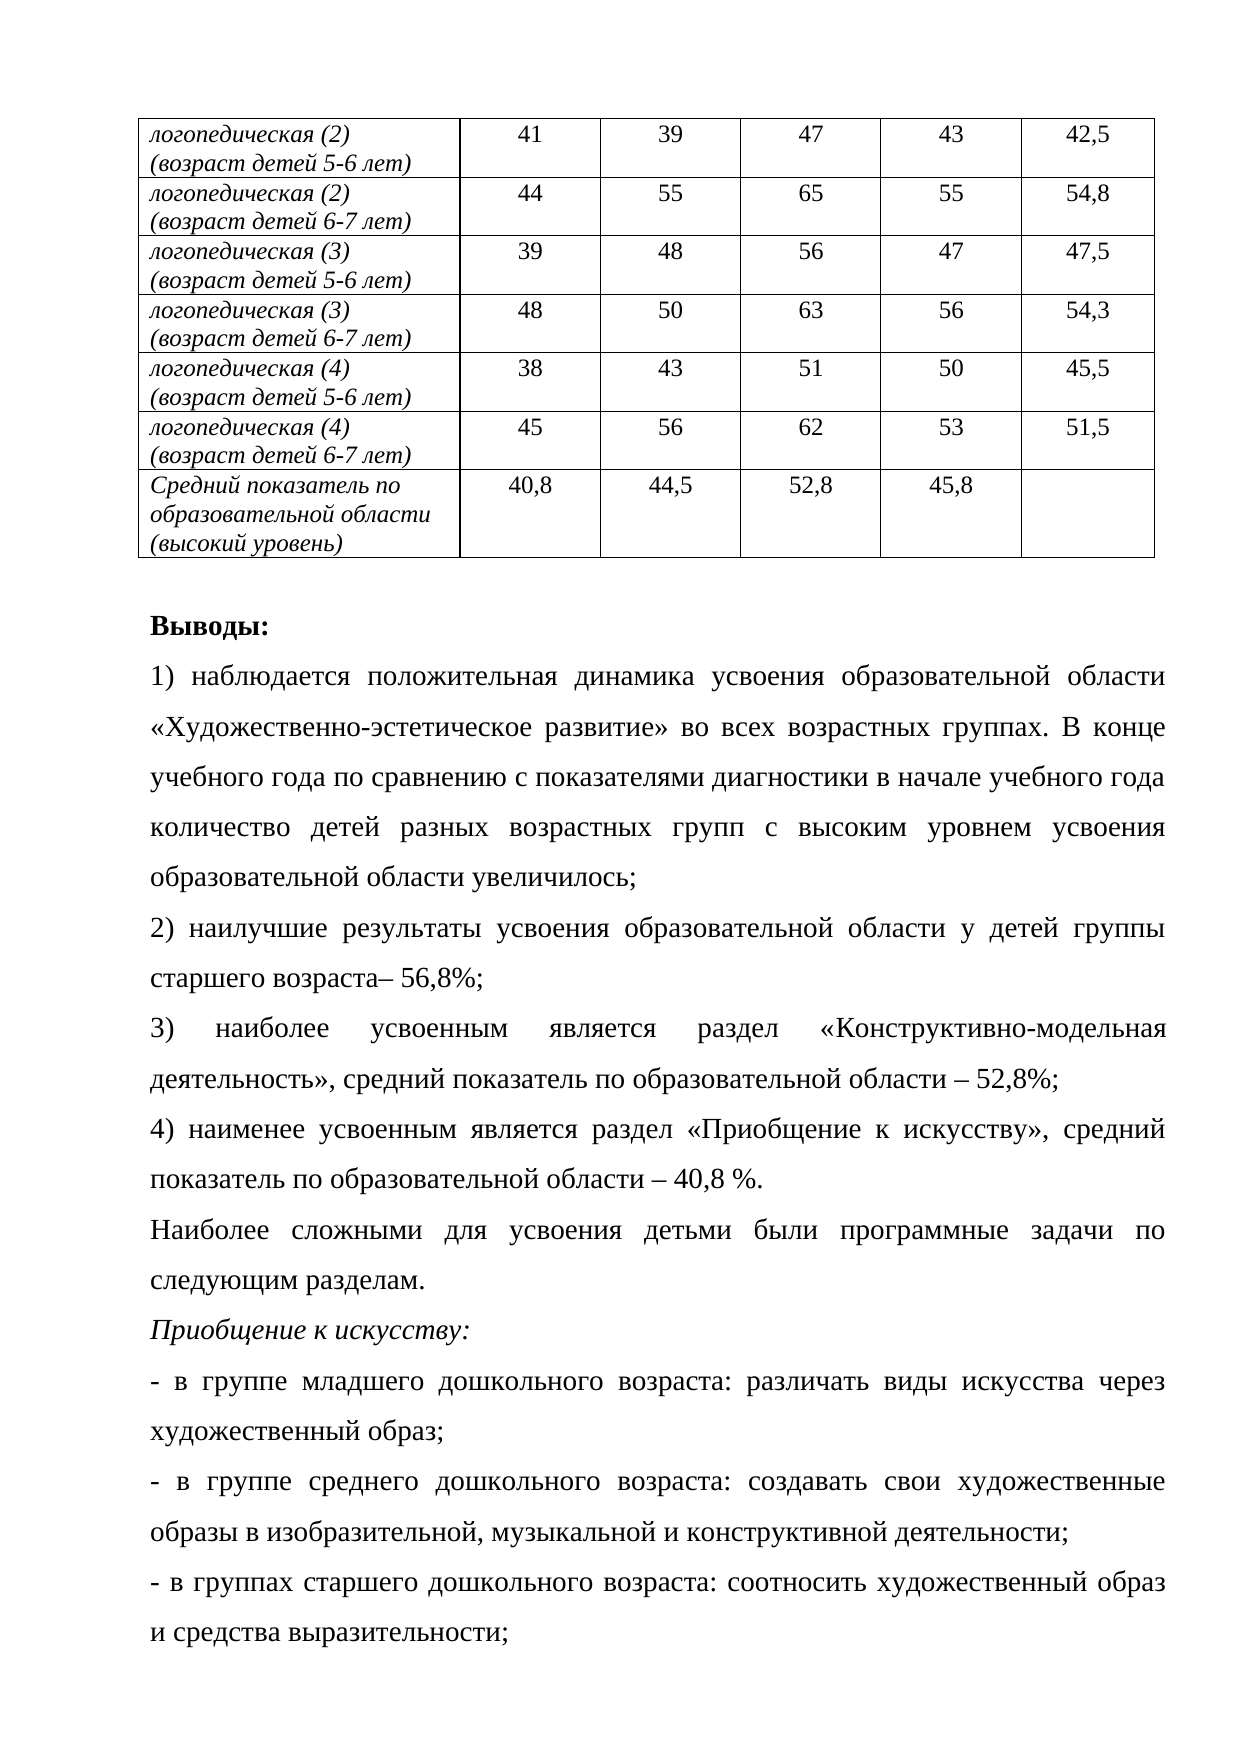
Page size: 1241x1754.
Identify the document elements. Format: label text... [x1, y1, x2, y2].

table_cell 45,5 [1022, 353, 1154, 411]
table_cell 55 [601, 178, 740, 235]
table_cell 45 [461, 412, 600, 469]
table_cell 39 [461, 236, 600, 294]
table_cell 44,5 [601, 470, 740, 557]
table_cell 44 [461, 178, 600, 235]
table_cell 47 [741, 119, 880, 177]
text 1) наблюдается положительная динамика усвоения образовательной области «Художественно-эстетическое развитие» во всех возрастных группах. В конце учебного года по сравнению с показателями диагностики в начале учебного года количество детей разных возрастных групп с высоким уровнем усвоения образовательной области увеличилось; [150, 658, 1167, 893]
table_cell логопедическая (2) (возраст детей 6-7 лет) [139, 178, 459, 235]
table_cell 51 [741, 353, 880, 411]
table_cell 54,3 [1022, 295, 1154, 352]
table_cell 65 [741, 178, 880, 235]
table_cell 53 [881, 412, 1021, 469]
table_cell 50 [881, 353, 1021, 411]
table_cell логопедическая (4) (возраст детей 5-6 лет) [139, 353, 459, 411]
table_cell логопедическая (2) (возраст детей 5-6 лет) [139, 119, 459, 177]
table_cell 47 [881, 236, 1021, 294]
text 4) наименее усвоенным является раздел «Приобщение к искусству», средний показатель по образовательной области – 40,8 %. [150, 1111, 1167, 1195]
text - в группе младшего дошкольного возраста: различать виды искусства через художественный образ; [150, 1363, 1167, 1447]
text 2) наилучшие результаты усвоения образовательной области у детей группы старшего возраста– 56,8%; [150, 910, 1167, 994]
table_cell 51,5 [1022, 412, 1154, 469]
table_cell 47,5 [1022, 236, 1154, 294]
text Приобщение к искусству: [150, 1312, 1167, 1346]
table_cell 48 [601, 236, 740, 294]
table_cell 55 [881, 178, 1021, 235]
text - в группе среднего дошкольного возраста: создавать свои художественные образы в изобразительной, музыкальной и конструктивной деятельности; [150, 1463, 1167, 1547]
text 3) наиболее усвоенным является раздел «Конструктивно-модельная деятельность», средний показатель по образовательной области – 52,8%; [150, 1011, 1167, 1094]
table_cell 50 [601, 295, 740, 352]
table_cell логопедическая (3) (возраст детей 5-6 лет) [139, 236, 459, 294]
table_cell 62 [741, 412, 880, 469]
table_cell 38 [461, 353, 600, 411]
table_cell 43 [881, 119, 1021, 177]
table_cell 56 [881, 295, 1021, 352]
table_cell логопедическая (3) (возраст детей 6-7 лет) [139, 295, 459, 352]
table_cell 45,8 [881, 470, 1021, 557]
text Наиболее сложными для усвоения детьми были программные задачи по следующим разделам. [150, 1212, 1167, 1296]
table_cell [1022, 470, 1154, 557]
table_cell Средний показатель по образовательной области (высокий уровень) [139, 470, 459, 557]
table_cell 63 [741, 295, 880, 352]
text Выводы: [150, 608, 1167, 642]
table_cell 42,5 [1022, 119, 1154, 177]
table_cell 56 [741, 236, 880, 294]
table_cell 39 [601, 119, 740, 177]
table_cell 40,8 [461, 470, 600, 557]
table_cell 54,8 [1022, 178, 1154, 235]
table_cell 52,8 [741, 470, 880, 557]
text - в группах старшего дошкольного возраста: соотносить художественный образ и средства выразительности; [150, 1564, 1167, 1648]
table_cell 48 [461, 295, 600, 352]
table_cell 56 [601, 412, 740, 469]
table_cell 43 [601, 353, 740, 411]
table_cell логопедическая (4) (возраст детей 6-7 лет) [139, 412, 459, 469]
table_cell 41 [461, 119, 600, 177]
